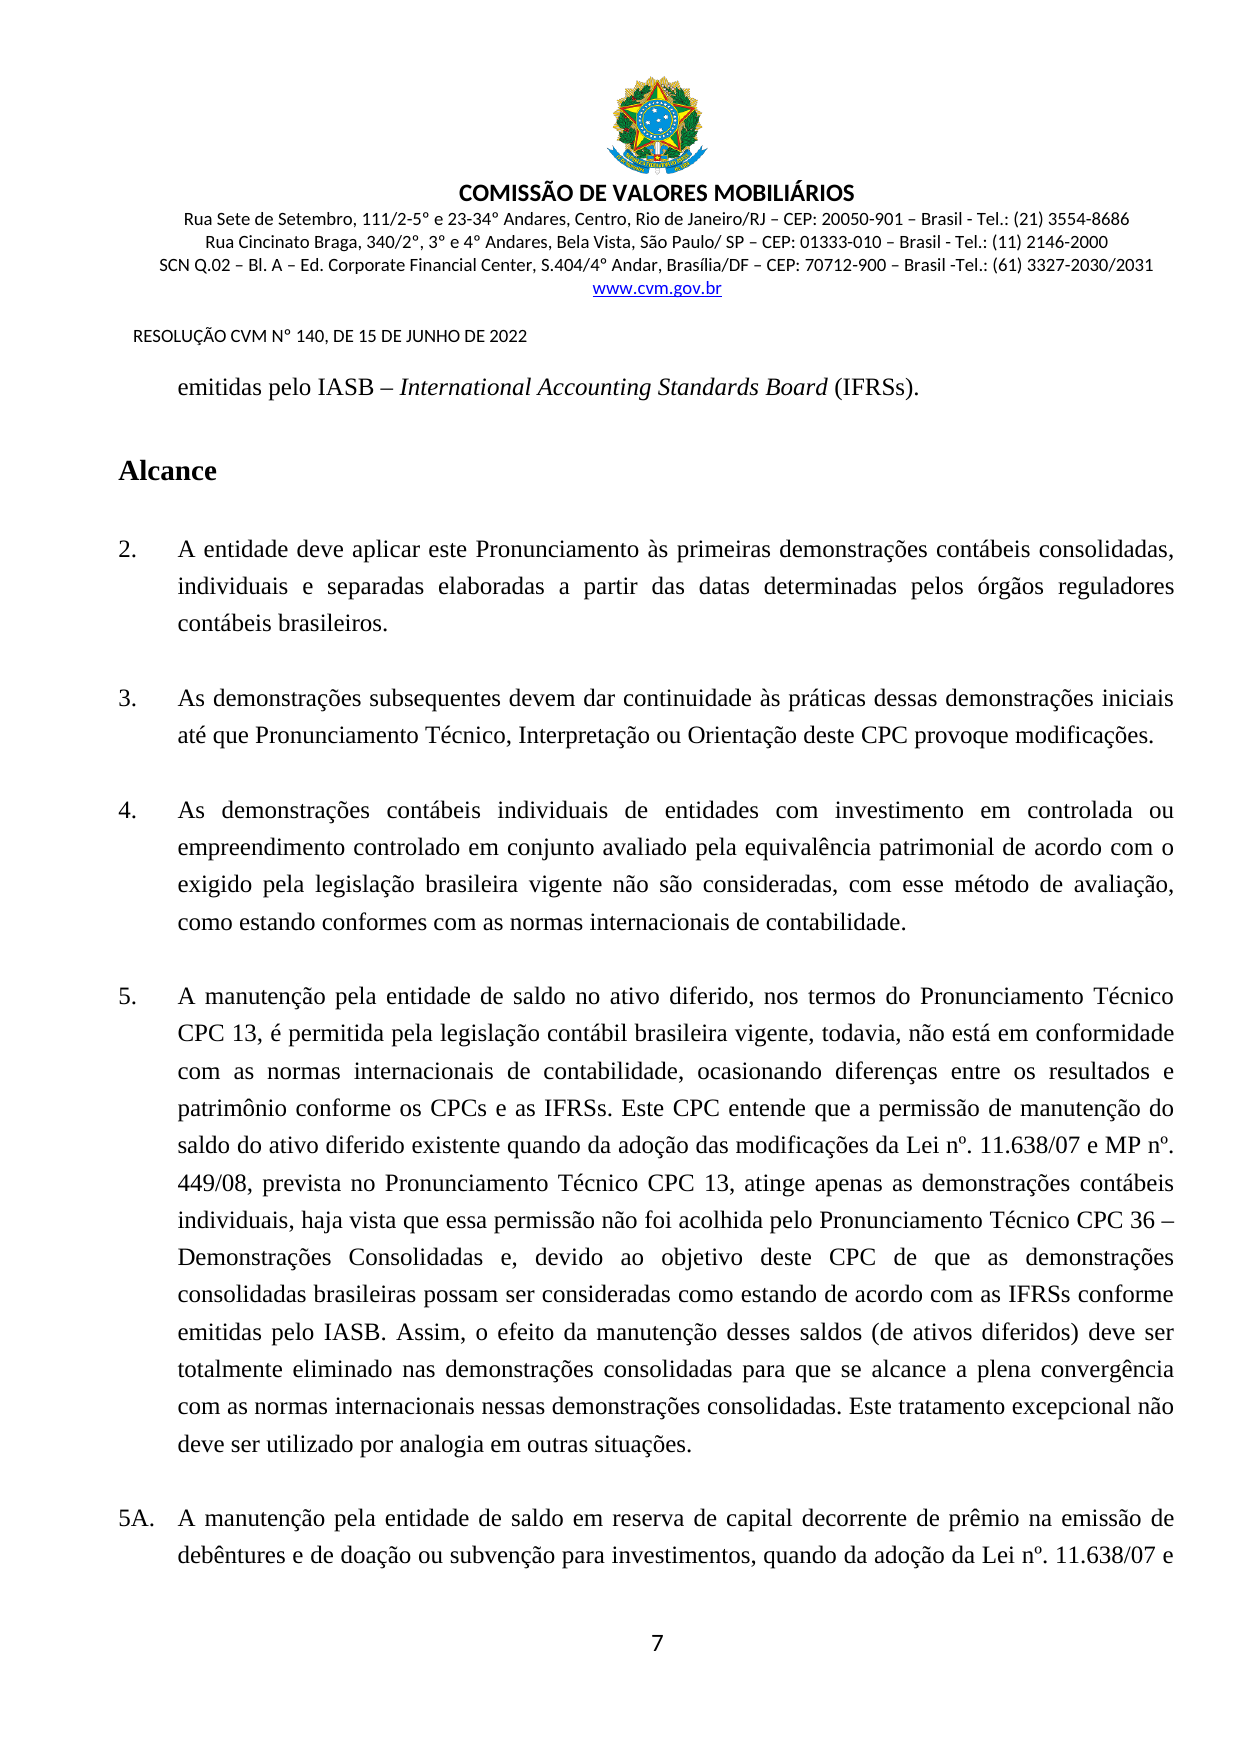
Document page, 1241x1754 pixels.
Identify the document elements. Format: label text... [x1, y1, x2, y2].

text 5. A manutenção pela entidade de saldo no ativo diferido, nos termos do Pronunciamento Técnico CPC 13, é permitida pela legislação contábil brasileira vigente, todavia, não está em conformidade com as normas internacionais de contabilidade, ocasionando diferenças entre os resultados e patrimônio conforme os CPCs e as IFRSs. Este CPC entende que a permissão de manutenção do saldo do ativo diferido existente quando da adoção das modificações da Lei nº. 11.638/07 e MP nº. 449/08, prevista no Pronunciamento Técnico CPC 13, atinge apenas as demonstrações contábeis individuais, haja vista que essa permissão não foi acolhida pelo Pronunciamento Técnico CPC 36 – Demonstrações Consolidadas e, devido ao objetivo deste CPC de que as demonstrações consolidadas brasileiras possam ser consideradas como estando de acordo com as IFRSs conforme emitidas pelo IASB. Assim, o efeito da manutenção desses saldos (de ativos diferidos) deve ser totalmente eliminado nas demonstrações consolidadas para que se alcance a plena convergência com as normas internacionais nessas demonstrações consolidadas. Este tratamento excepcional não deve ser utilizado por analogia em outras situações. [118, 981, 1175, 1457]
text 4. As demonstrações contábeis individuais de entidades com investimento em controlada ou empreendimento controlado em conjunto avaliado pela equivalência patrimonial de acordo com o exigido pela legislação brasileira vigente não são consideradas, com esse método de avaliação, como estando conformes com as normas internacionais de contabilidade. [118, 795, 1175, 935]
text Alcance [118, 453, 1181, 486]
text 2. A entidade deve aplicar este Pronunciamento às primeiras demonstrações contábeis consolidadas, individuais e separadas elaboradas a partir das datas determinadas pelos órgãos reguladores contábeis brasileiros. [118, 534, 1175, 637]
picture [603, 73, 711, 177]
text 3. As demonstrações subsequentes devem dar continuidade às práticas dessas demonstrações iniciais até que Pronunciamento Técnico, Interpretação ou Orientação deste CPC provoque modificações. [118, 683, 1175, 749]
